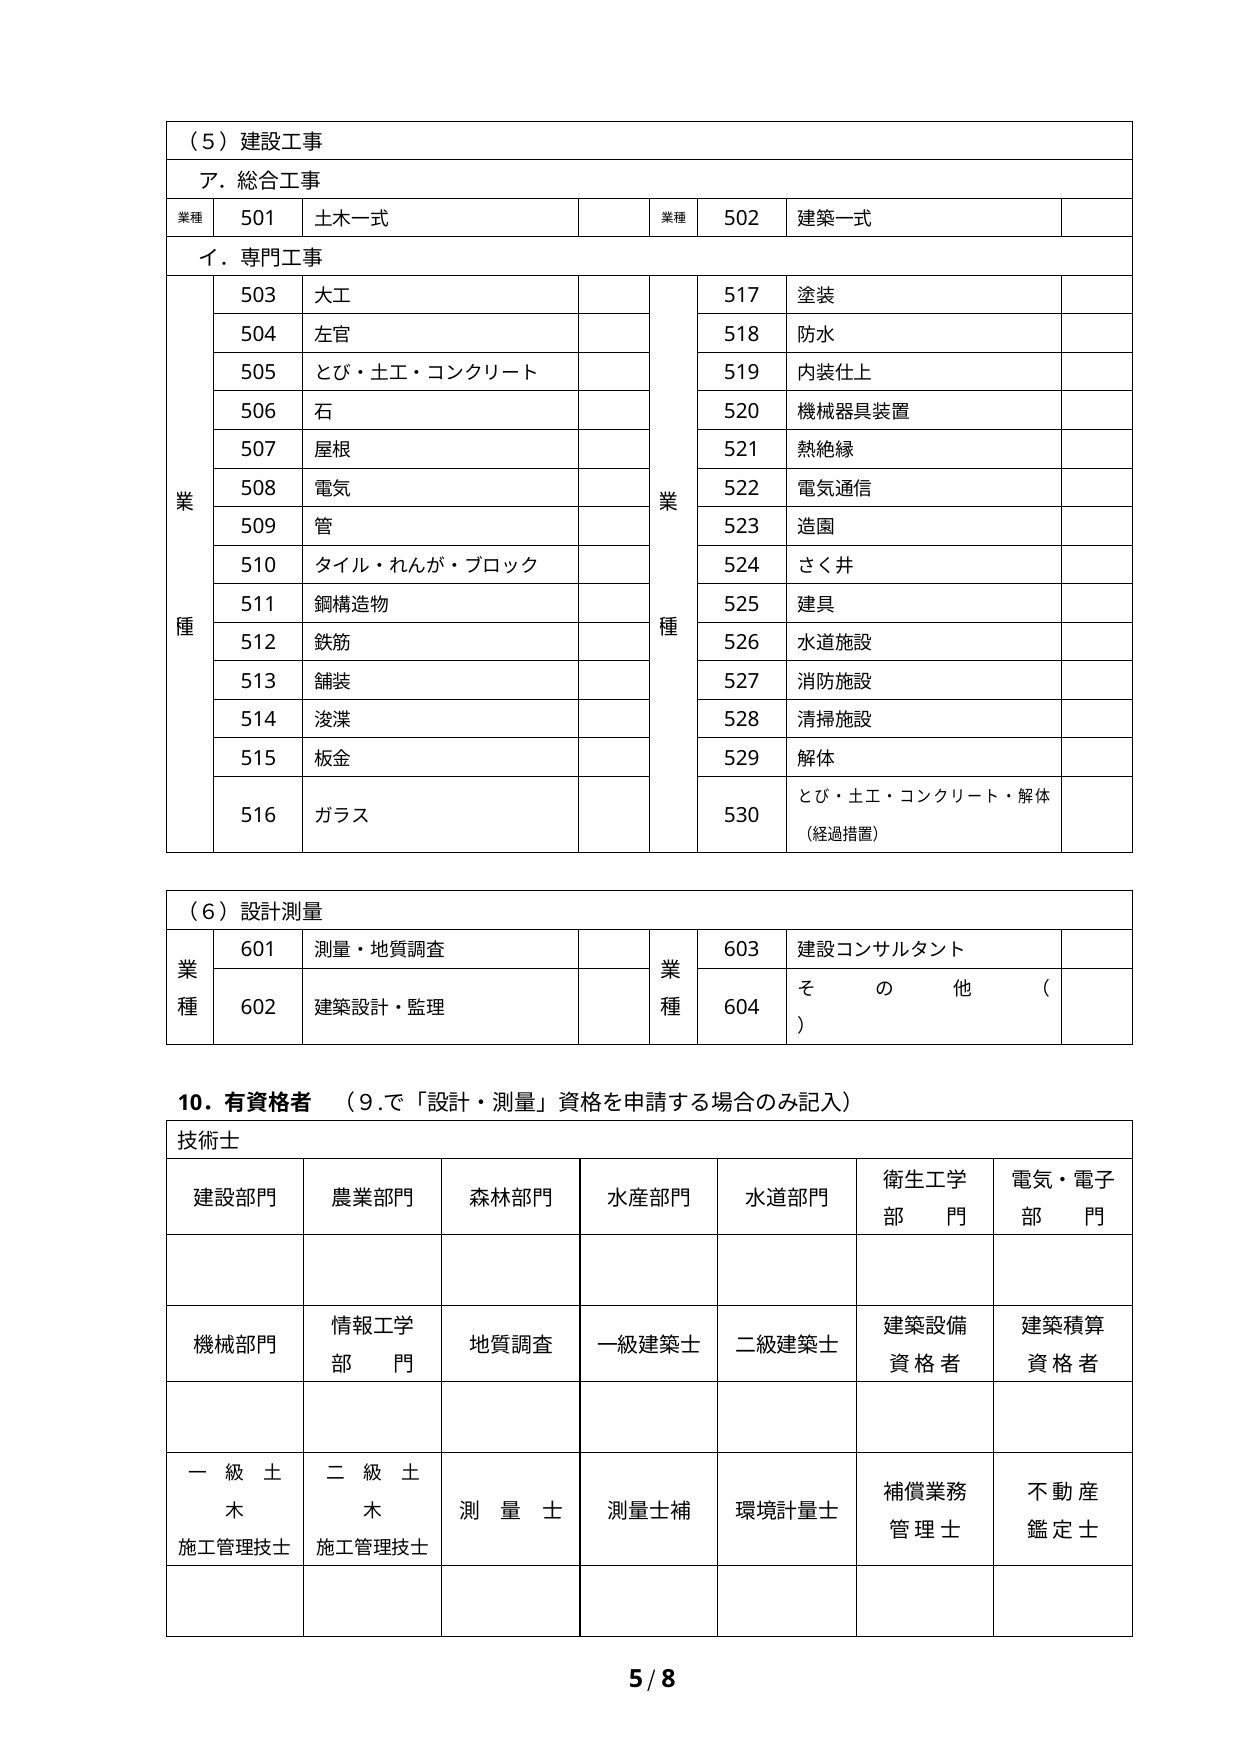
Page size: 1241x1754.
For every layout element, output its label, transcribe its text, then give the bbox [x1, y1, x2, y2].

table_cell 建設コンサルタント [787, 930, 1061, 967]
table_cell [1062, 930, 1132, 967]
table_cell [442, 1235, 579, 1305]
table_cell 業種 [650, 930, 697, 1043]
table_cell 環境計量士 [718, 1453, 856, 1565]
table_cell [579, 738, 649, 776]
table_cell 507 [214, 430, 302, 467]
table_cell 情報工学 部 門 [304, 1306, 441, 1381]
table_cell 建築設備 資 格 者 [857, 1306, 993, 1381]
table_cell 一 級 土 木 施工管理技士 [167, 1453, 303, 1565]
table_cell 舗装 [303, 661, 578, 699]
table_cell 建築一式 [787, 199, 1061, 236]
table_cell [442, 1566, 579, 1636]
table_cell 一級建築士 [581, 1306, 717, 1381]
table_cell 熱絶縁 [787, 430, 1061, 467]
table_cell 二 級 土 木 施工管理技士 [304, 1453, 441, 1565]
table_cell 業種 [650, 199, 697, 236]
table_cell 解体 [787, 738, 1061, 776]
table_cell 測量・地質調査 [303, 930, 578, 967]
table_cell [579, 661, 649, 699]
table_cell [718, 1382, 856, 1452]
table_cell 510 [214, 546, 302, 583]
table_cell 523 [698, 507, 786, 544]
table_cell [304, 1382, 441, 1452]
table_cell 526 [698, 623, 786, 660]
table_cell さく井 [787, 546, 1061, 583]
table_header 技術士 [167, 1121, 1132, 1158]
table_cell 603 [698, 930, 786, 967]
table_cell 浚渫 [303, 700, 578, 737]
table_cell [1062, 276, 1132, 313]
table_cell タイル・れんが・ブロック [303, 546, 578, 583]
table_cell [1062, 430, 1132, 467]
table_cell 塗装 [787, 276, 1061, 313]
table_cell [1062, 623, 1132, 660]
table_cell 大工 [303, 276, 578, 313]
table_cell 601 [214, 930, 302, 967]
table_cell ガラス [303, 777, 578, 852]
table_cell [581, 1382, 717, 1452]
table_cell [1062, 353, 1132, 390]
table_cell 業 種 [650, 276, 697, 852]
table_cell [579, 430, 649, 467]
table_cell 604 [698, 969, 786, 1043]
table_cell 地質調査 [442, 1306, 579, 1381]
table_cell [718, 1235, 856, 1305]
table_cell 528 [698, 700, 786, 737]
table_cell [304, 1235, 441, 1305]
table_cell [579, 391, 649, 429]
table_cell 515 [214, 738, 302, 776]
table_cell 511 [214, 584, 302, 622]
table_cell とび・土工・コンクリート・解体（経過措置） [787, 777, 1061, 852]
table_cell 524 [698, 546, 786, 583]
table_cell 503 [214, 276, 302, 313]
table_cell 522 [698, 469, 786, 506]
table_cell 電気・電子 部 門 [994, 1159, 1132, 1234]
table_cell 529 [698, 738, 786, 776]
table_cell [579, 930, 649, 967]
table_cell [579, 507, 649, 544]
table_cell [994, 1382, 1132, 1452]
table_cell [1062, 314, 1132, 352]
table_cell イ．専門工事 [167, 237, 1132, 275]
table_cell 506 [214, 391, 302, 429]
table_cell [167, 1235, 303, 1305]
table_cell [304, 1566, 441, 1636]
table_cell 機械部門 [167, 1306, 303, 1381]
table_cell ア．総合工事 [167, 160, 1132, 198]
table_cell 建設部門 [167, 1159, 303, 1234]
table_cell 514 [214, 700, 302, 737]
table_cell [581, 1566, 717, 1636]
table_cell 補償業務 管 理 士 [857, 1453, 993, 1565]
table_cell 管 [303, 507, 578, 544]
table_cell その他（ ） [787, 969, 1061, 1043]
table_cell [581, 1235, 717, 1305]
table_cell 525 [698, 584, 786, 622]
table_cell 石 [303, 391, 578, 429]
table_cell 502 [698, 199, 786, 236]
table_cell [442, 1382, 579, 1452]
table_cell 501 [214, 199, 302, 236]
table_cell [167, 1566, 303, 1636]
table_cell [1062, 661, 1132, 699]
table_cell 512 [214, 623, 302, 660]
table_cell [1062, 507, 1132, 544]
table_cell [579, 199, 649, 236]
table_cell [994, 1235, 1132, 1305]
table_cell [167, 1382, 303, 1452]
table_cell [579, 700, 649, 737]
table_cell 505 [214, 353, 302, 390]
table_cell [857, 1382, 993, 1452]
table_cell 518 [698, 314, 786, 352]
table_cell [579, 546, 649, 583]
table_cell 防水 [787, 314, 1061, 352]
table_cell 農業部門 [304, 1159, 441, 1234]
table_cell 509 [214, 507, 302, 544]
table_cell 517 [698, 276, 786, 313]
table_cell 電気 [303, 469, 578, 506]
table_cell 530 [698, 777, 786, 852]
table_cell [857, 1566, 993, 1636]
text 10．有資格者 （９.で「設計・測量」資格を申請する場合のみ記入） [177, 1082, 1122, 1119]
table_cell とび・土工・コンクリート [303, 353, 578, 390]
table_cell 消防施設 [787, 661, 1061, 699]
table_cell 土木一式 [303, 199, 578, 236]
table_cell 建築設計・監理 [303, 969, 578, 1043]
table_cell 測 量 士 [442, 1453, 579, 1565]
table_cell [718, 1566, 856, 1636]
table_cell [1062, 777, 1132, 852]
table_cell [1062, 738, 1132, 776]
table_header （６）設計測量 [167, 891, 1132, 929]
table_cell 602 [214, 969, 302, 1043]
table_cell [1062, 469, 1132, 506]
table_cell [579, 777, 649, 852]
table_cell 屋根 [303, 430, 578, 467]
table_cell 519 [698, 353, 786, 390]
table_cell 504 [214, 314, 302, 352]
table_cell 不 動 産 鑑 定 士 [994, 1453, 1132, 1565]
table_cell 電気通信 [787, 469, 1061, 506]
table_cell [579, 353, 649, 390]
table_cell 機械器具装置 [787, 391, 1061, 429]
table_cell 業種 [167, 199, 213, 236]
table_cell 業 種 [167, 276, 213, 852]
table_cell [1062, 546, 1132, 583]
table_cell [857, 1235, 993, 1305]
table_cell 二級建築士 [718, 1306, 856, 1381]
table_cell [1062, 584, 1132, 622]
table_cell 516 [214, 777, 302, 852]
table_cell [994, 1566, 1132, 1636]
table_cell [1062, 969, 1132, 1043]
table_cell 清掃施設 [787, 700, 1061, 737]
table_cell 鉄筋 [303, 623, 578, 660]
table_cell 衛生工学 部 門 [857, 1159, 993, 1234]
table_cell [579, 584, 649, 622]
table_cell [1062, 391, 1132, 429]
table_cell [579, 623, 649, 660]
table_cell [1062, 199, 1132, 236]
table_header （５）建設工事 [167, 122, 1132, 159]
table_cell 板金 [303, 738, 578, 776]
table_cell 左官 [303, 314, 578, 352]
table_cell 鋼構造物 [303, 584, 578, 622]
table_cell 建具 [787, 584, 1061, 622]
table_cell 527 [698, 661, 786, 699]
table_cell 520 [698, 391, 786, 429]
table_cell 水道施設 [787, 623, 1061, 660]
table_cell 内装仕上 [787, 353, 1061, 390]
table_cell 業種 [167, 930, 213, 1043]
table_cell [579, 276, 649, 313]
table_cell 造園 [787, 507, 1061, 544]
table_cell 水道部門 [718, 1159, 856, 1234]
table_cell [579, 314, 649, 352]
table_cell [1062, 700, 1132, 737]
table_cell 水産部門 [581, 1159, 717, 1234]
table_cell 508 [214, 469, 302, 506]
table_cell 513 [214, 661, 302, 699]
table_cell 521 [698, 430, 786, 467]
table_cell 測量士補 [581, 1453, 717, 1565]
table_cell 森林部門 [442, 1159, 579, 1234]
table_cell 建築積算 資 格 者 [994, 1306, 1132, 1381]
table_cell [579, 969, 649, 1043]
table_cell [579, 469, 649, 506]
